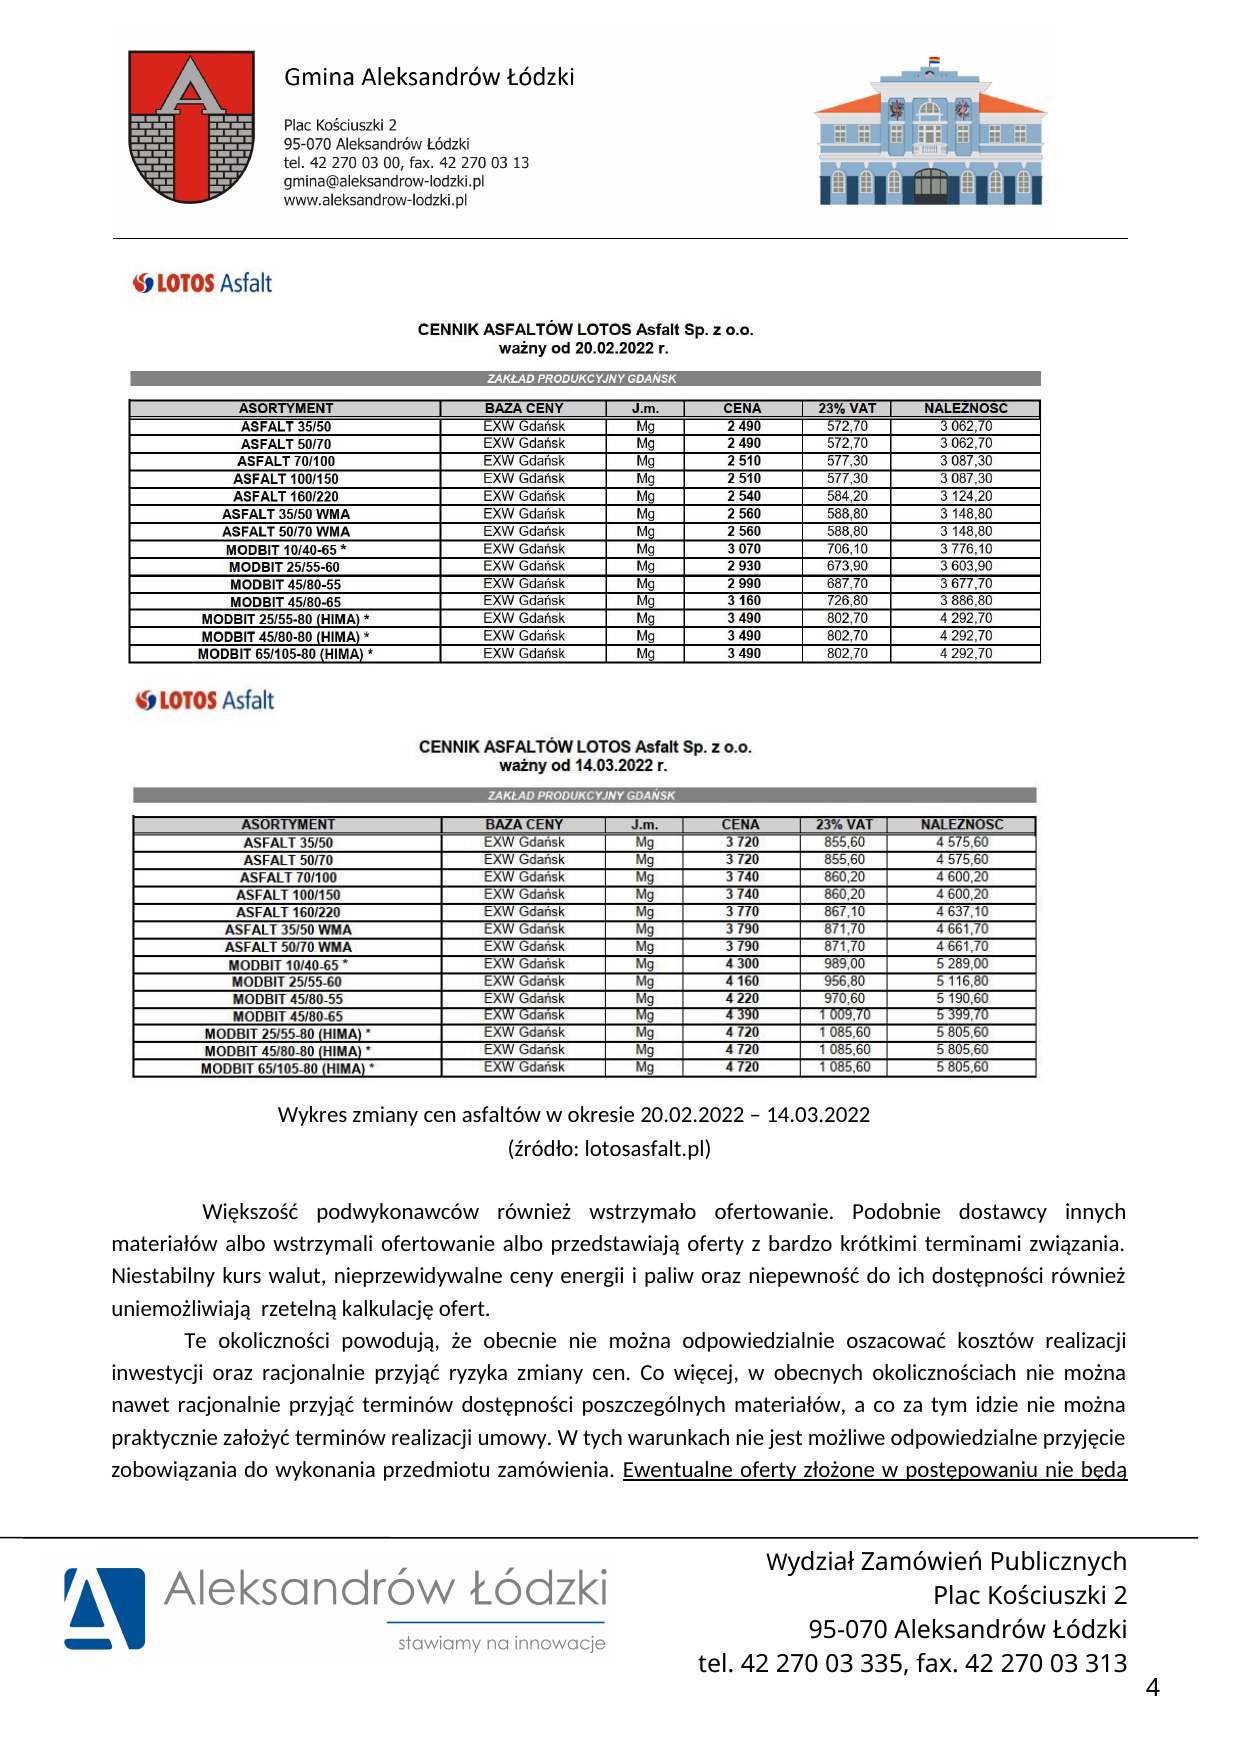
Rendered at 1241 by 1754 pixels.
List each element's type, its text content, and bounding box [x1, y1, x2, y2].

text Wykres zmiany cen asfaltów w okresie 20.02.2022 – 14.03.2022 [278, 1100, 1128, 1128]
picture [112, 675, 1058, 1092]
picture [112, 29, 1057, 236]
picture [112, 267, 1059, 672]
text Większość podwykonawców również wstrzymało ofertowanie. Podobnie dostawcy innych materiałów albo wstrzymali ofertowanie albo przedstawiają oferty z bardzo krótkimi terminami związania. Niestabilny kurs walut, nieprzewidywalne ceny energii i paliw oraz niepewność do ich dostępności również uniemożliwiają rzetelną kalkulację ofert. [111, 1197, 1128, 1322]
text (źródło: lotosasfalt.pl) [112, 1134, 1107, 1162]
picture [44, 1553, 615, 1664]
